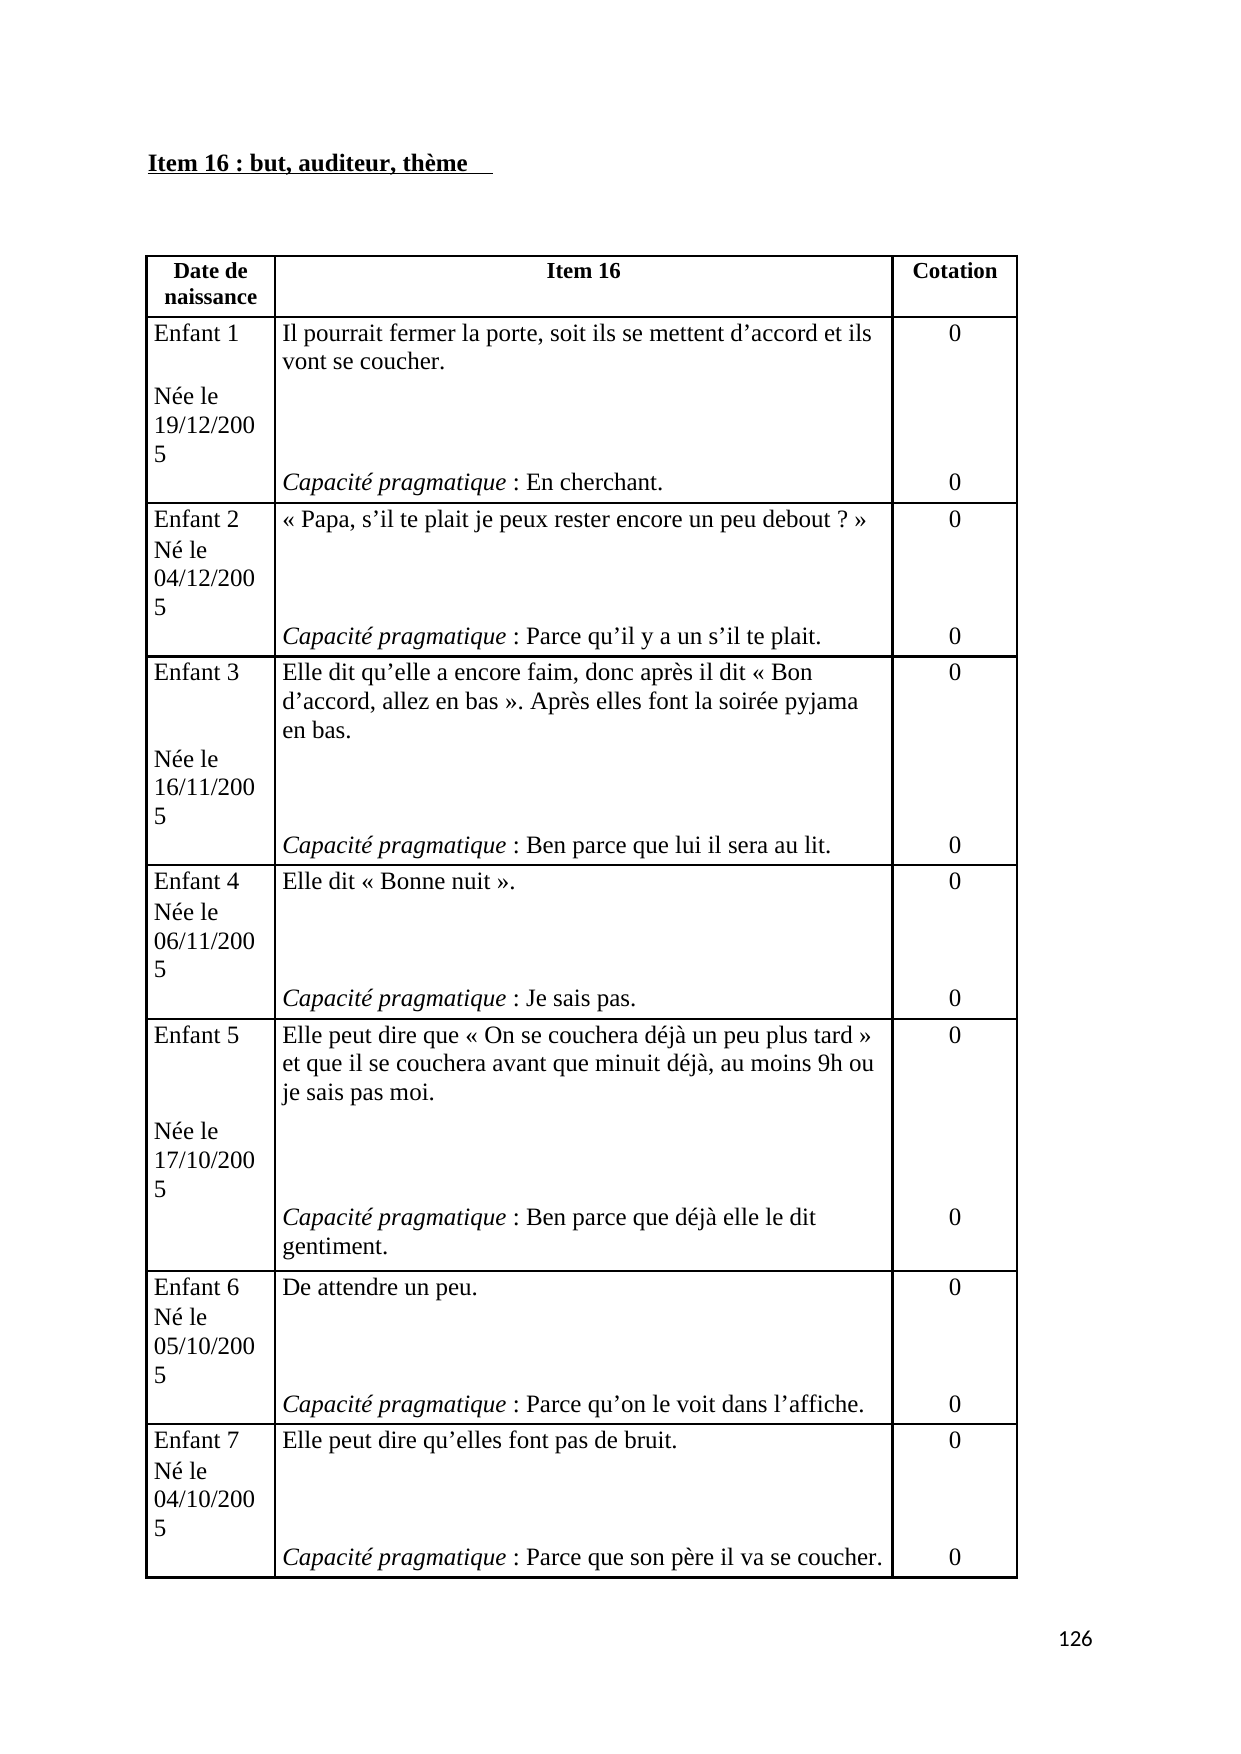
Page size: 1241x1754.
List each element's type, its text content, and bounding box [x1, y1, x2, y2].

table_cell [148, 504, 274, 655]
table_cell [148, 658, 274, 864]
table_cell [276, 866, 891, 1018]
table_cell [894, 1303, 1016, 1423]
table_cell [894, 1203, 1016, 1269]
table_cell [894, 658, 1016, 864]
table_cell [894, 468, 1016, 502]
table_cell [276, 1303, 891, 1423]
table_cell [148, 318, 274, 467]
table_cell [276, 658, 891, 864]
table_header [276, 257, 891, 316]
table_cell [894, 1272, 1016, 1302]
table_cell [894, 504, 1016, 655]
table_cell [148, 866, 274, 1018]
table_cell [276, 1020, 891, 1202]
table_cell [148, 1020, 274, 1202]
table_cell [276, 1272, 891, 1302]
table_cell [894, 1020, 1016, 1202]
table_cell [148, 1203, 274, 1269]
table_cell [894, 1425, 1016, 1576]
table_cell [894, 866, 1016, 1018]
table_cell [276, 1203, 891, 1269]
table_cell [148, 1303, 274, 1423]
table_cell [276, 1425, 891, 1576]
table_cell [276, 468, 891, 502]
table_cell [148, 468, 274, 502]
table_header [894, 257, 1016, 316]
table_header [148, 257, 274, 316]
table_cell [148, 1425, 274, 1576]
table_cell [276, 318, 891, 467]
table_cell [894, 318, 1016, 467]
text Item 16 : but, auditeur, thème [148, 148, 1093, 176]
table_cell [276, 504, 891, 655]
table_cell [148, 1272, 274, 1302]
